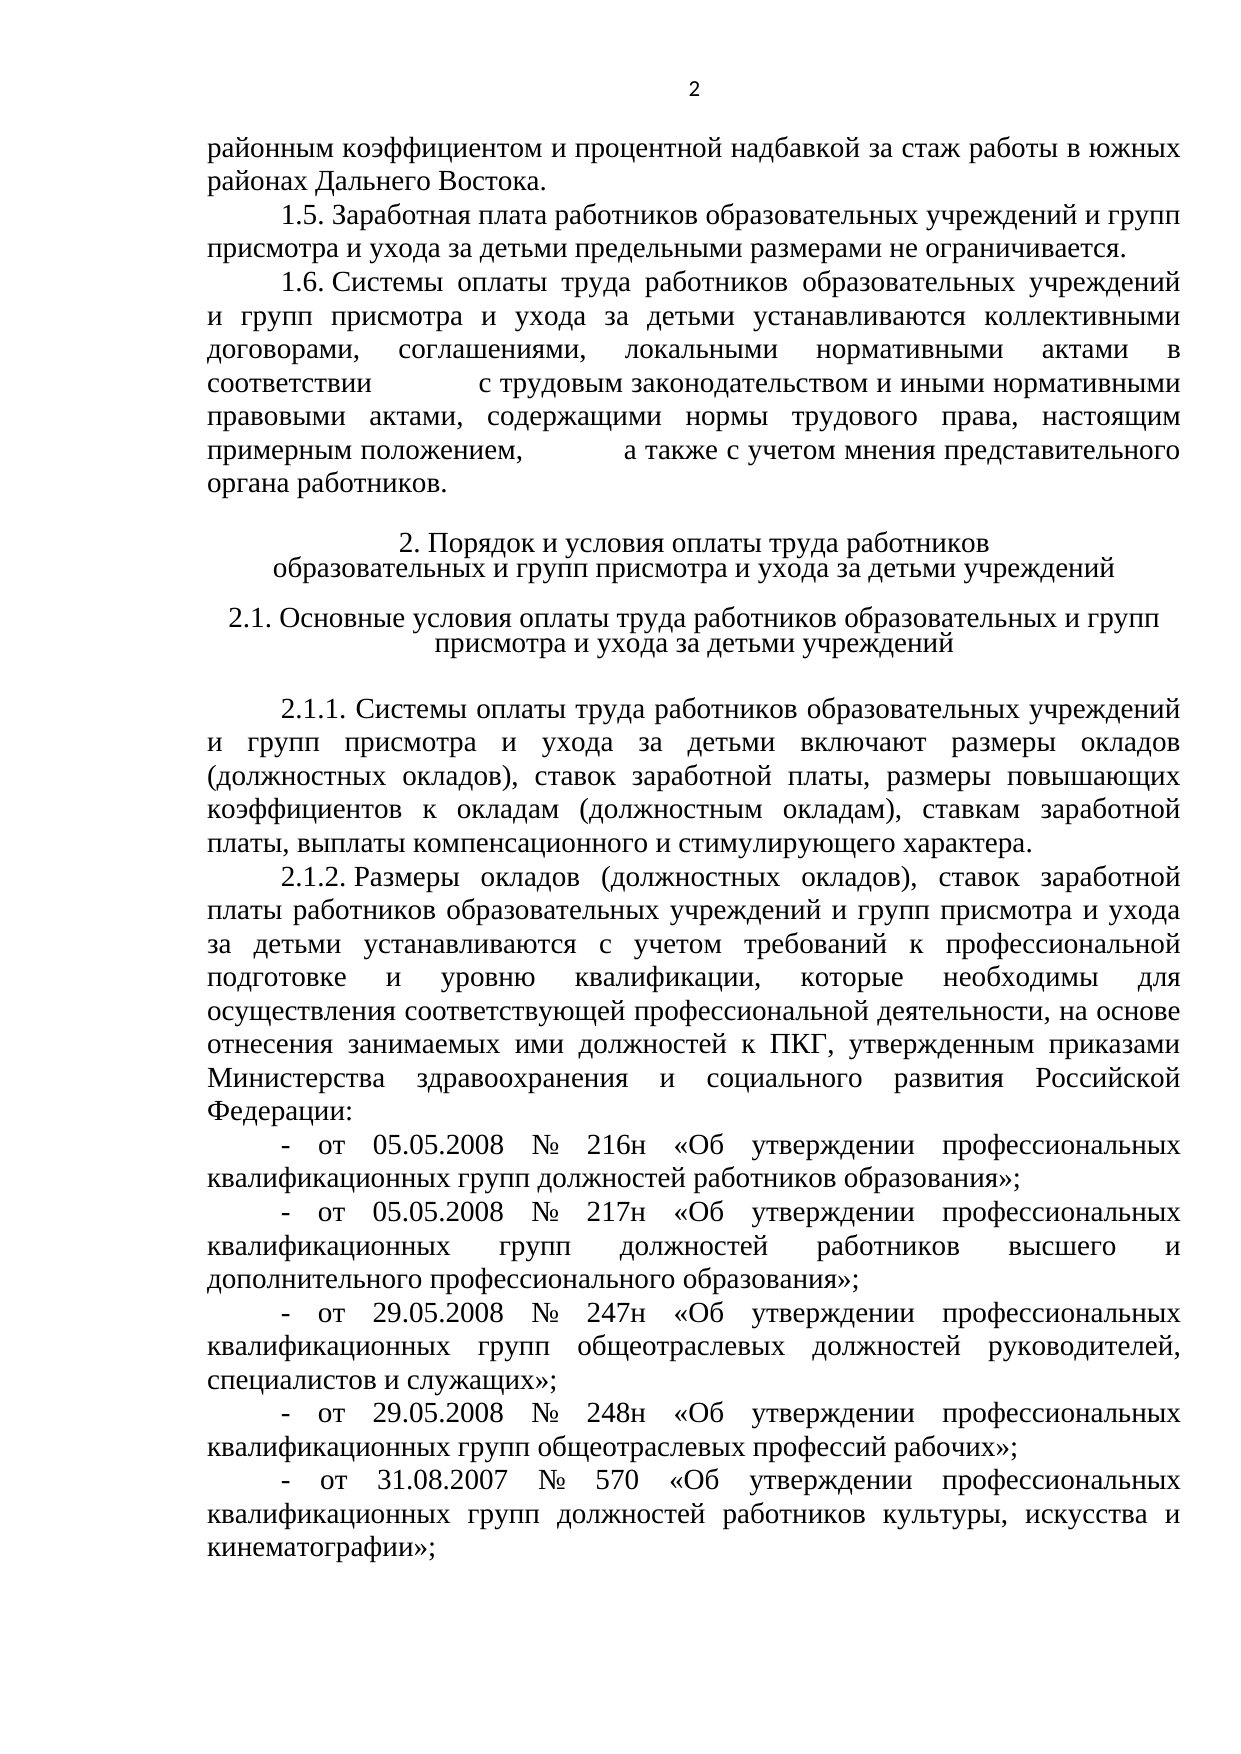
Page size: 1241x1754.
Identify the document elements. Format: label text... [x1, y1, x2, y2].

text 2. Порядок и условия оплаты труда работников [207, 532, 1181, 557]
text 2.1.1. Системы оплаты труда работников образовательных учреждений и групп присмотра и ухода за детьми включают размеры окладов (должностных окладов), ставок заработной платы, размеры повышающих коэффициентов к окладам (должностным окладам), ставкам заработной платы, выплаты компенсационного и стимулирующего характера. [207, 691, 1181, 859]
text 2.1.2. Размеры окладов (должностных окладов), ставок заработной платы работников образовательных учреждений и групп присмотра и ухода за детьми устанавливаются с учетом требований к профессиональной подготовке и уровню квалификации, которые необходимы для осуществления соответствующей профессиональной деятельности, на основе отнесения занимаемых ими должностей к ПКГ, утвержденным приказами Министерства здравоохранения и социального развития Российской Федерации: [207, 859, 1181, 1127]
text - от 05.05.2008 № 216н «Об утверждении профессиональных квалификационных групп должностей работников образования»; [207, 1127, 1181, 1194]
text - от 05.05.2008 № 217н «Об утверждении профессиональных квалификационных групп должностей работников высшего и дополнительного профессионального образования»; [207, 1194, 1181, 1295]
text 1.6. Системы оплаты труда работников образовательных учреждений и групп присмотра и ухода за детьми устанавливаются коллективными договорами, соглашениями, локальными нормативными актами в соответствии с трудовым законодательством и иными нормативными правовыми актами, содержащими нормы трудового права, настоящим примерным положением, а также с учетом мнения представительного органа работников. [207, 264, 1181, 499]
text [207, 130, 1181, 197]
text образовательных и групп присмотра и ухода за детьми учреждений [207, 557, 1181, 582]
text 2.1. Основные условия оплаты труда работников образовательных и групп присмотра и ухода за детьми учреждений [207, 607, 1181, 657]
text - от 29.05.2008 № 247н «Об утверждении профессиональных квалификационных групп общеотраслевых должностей руководителей, специалистов и служащих»; [207, 1295, 1181, 1395]
text - от 29.05.2008 № 248н «Об утверждении профессиональных квалификационных групп общеотраслевых профессий рабочих»; [207, 1395, 1181, 1462]
text - от 31.08.2007 № 570 «Об утверждении профессиональных квалификационных групп должностей работников культуры, искусства и кинематографии»; [207, 1462, 1181, 1563]
text 1.5. Заработная плата работников образовательных учреждений и групп присмотра и ухода за детьми предельными размерами не ограничивается. [207, 197, 1181, 264]
